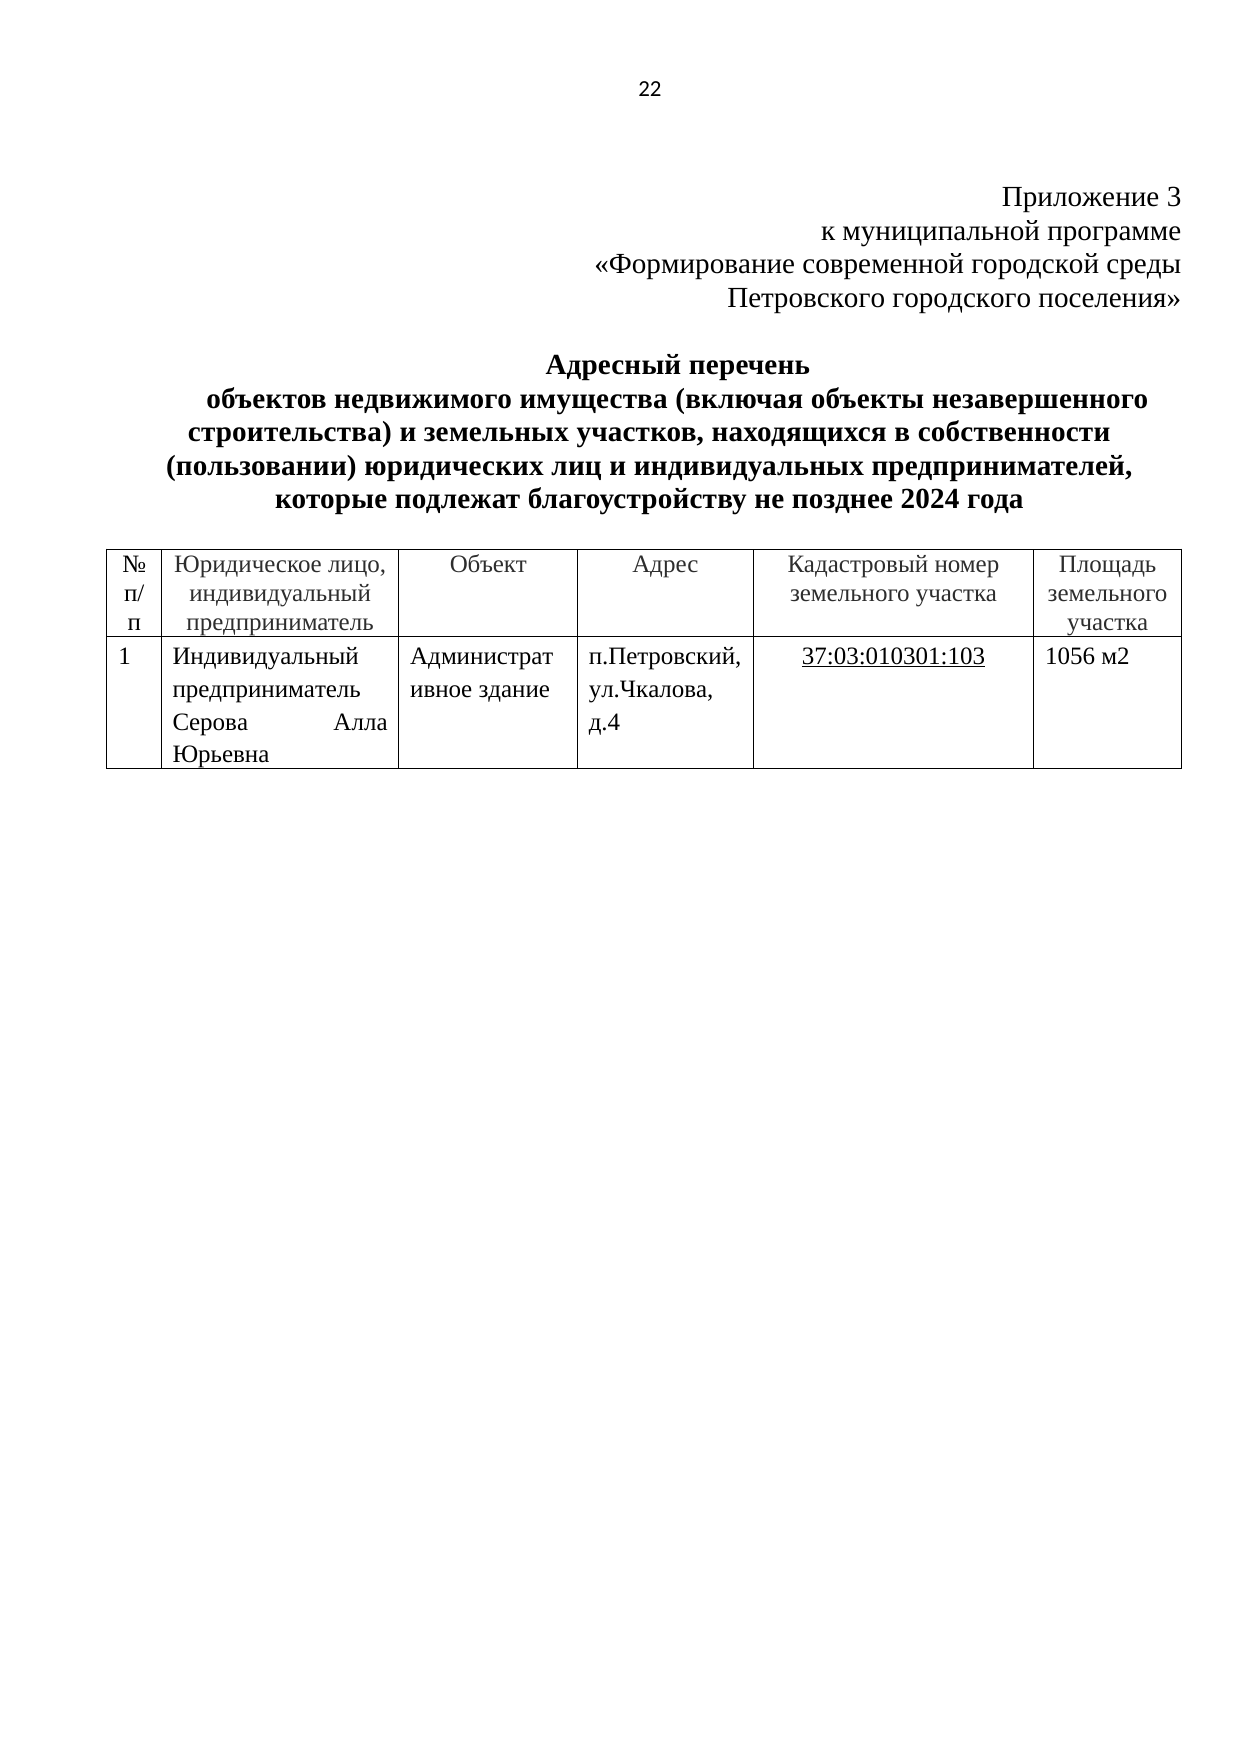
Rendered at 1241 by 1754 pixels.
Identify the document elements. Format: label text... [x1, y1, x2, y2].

text Адресный перечень [118, 347, 1181, 381]
table_header Объект [399, 550, 577, 636]
table_cell Индивидуальный предприниматель Серова Алла Юрьевна [162, 637, 398, 768]
table_header Площадь земельного участка [1034, 550, 1181, 636]
text Приложение 3 [118, 179, 1181, 213]
table_header Юридическое лицо, индивидуальный предприниматель [162, 550, 398, 636]
table_header Адрес [578, 550, 753, 636]
table_cell Административное здание [399, 637, 577, 768]
text «Формирование современной городской среды [118, 247, 1181, 280]
text объектов недвижимого имущества (включая объекты незавершенного строительства) и земельных участков, находящихся в собственности (пользовании) юридических лиц и индивидуальных предпринимателей, которые подлежат благоустройству не позднее 2024 года [118, 381, 1181, 515]
table_cell 1056 м2 [1034, 637, 1181, 768]
table_header № п/п [107, 550, 161, 636]
text Петровского городского поселения» [118, 280, 1181, 314]
table_cell 37:03:010301:103 [754, 637, 1033, 768]
table_cell п.Петровский, ул.Чкалова, д.4 [578, 637, 753, 768]
table_header Кадастровый номер земельного участка [754, 550, 1033, 636]
table_cell 1 [107, 637, 161, 768]
text к муниципальной программе [118, 213, 1181, 247]
